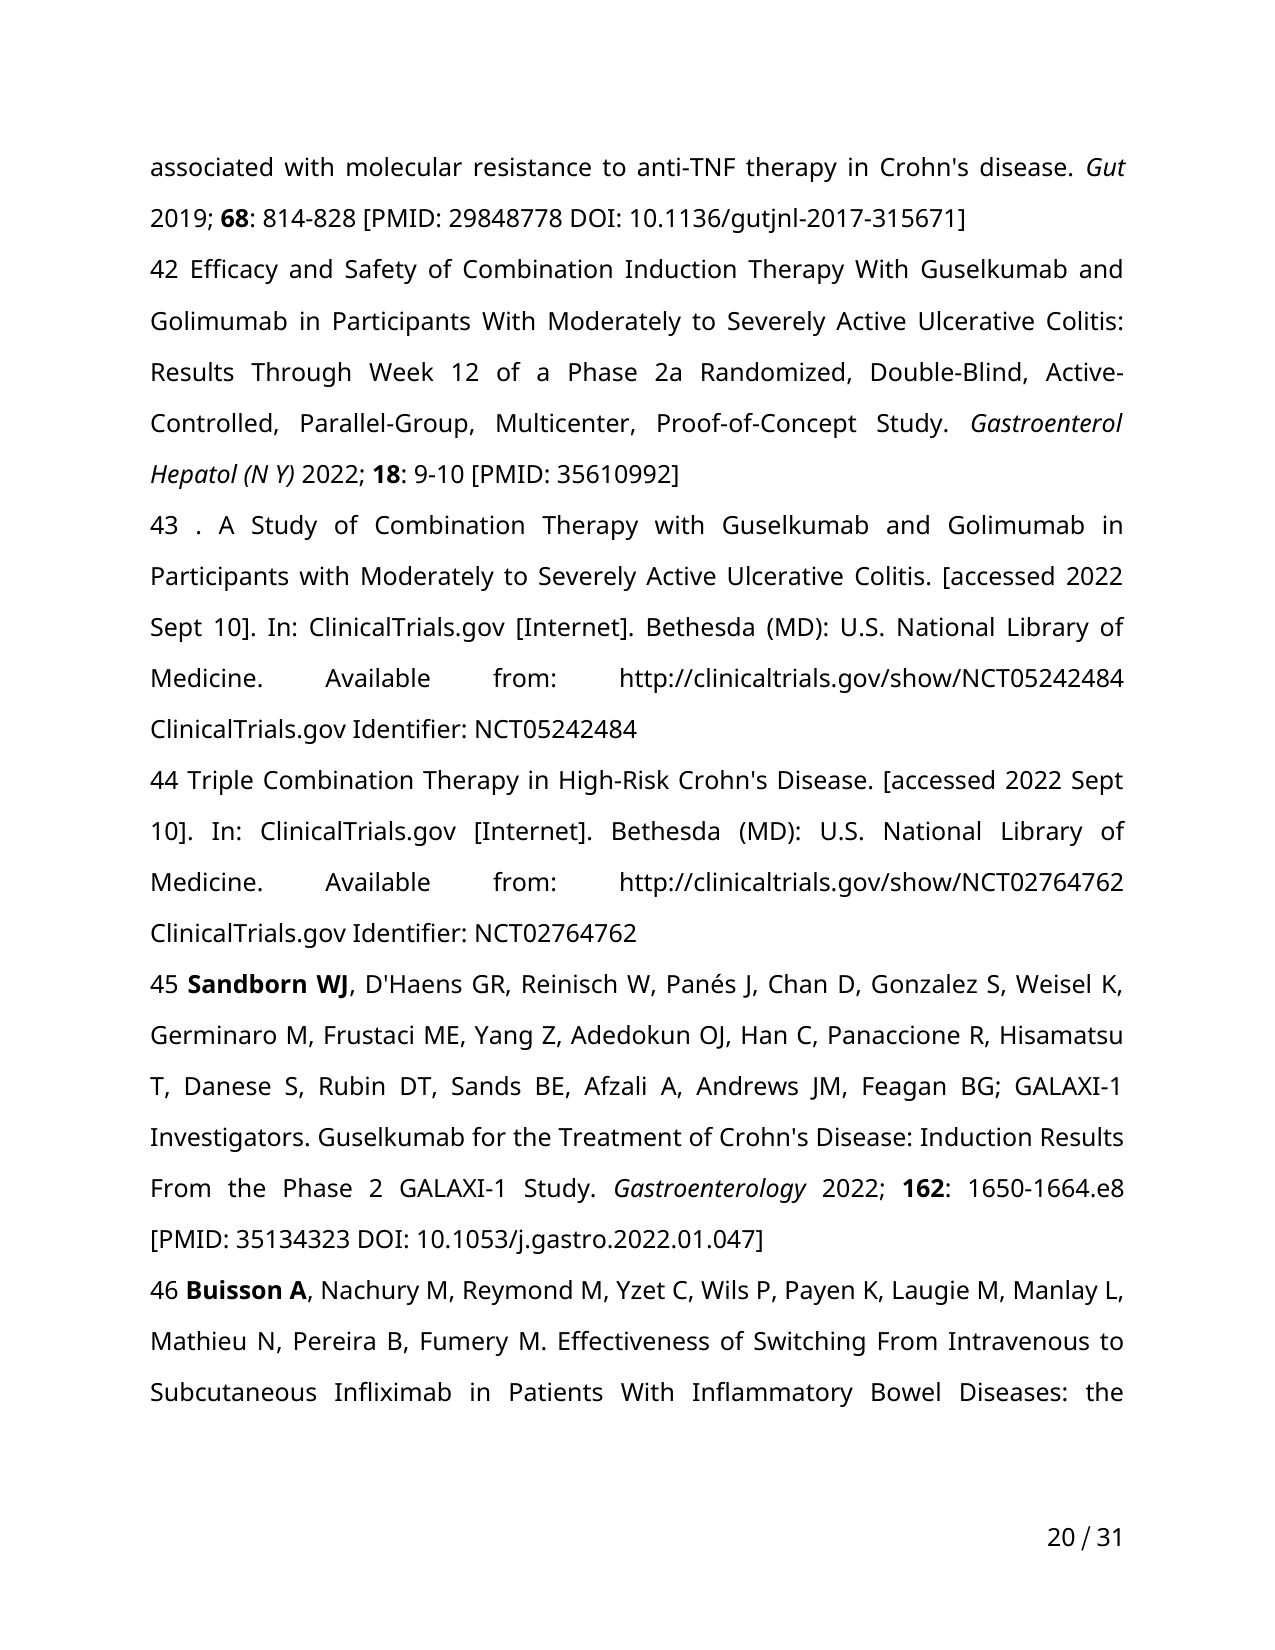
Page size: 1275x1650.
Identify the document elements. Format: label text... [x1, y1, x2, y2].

text 45 Sandborn WJ, D'Haens GR, Reinisch W, Panés J, Chan D, Gonzalez S, Weisel K, Germinaro M, Frustaci ME, Yang Z, Adedokun OJ, Han C, Panaccione R, Hisamatsu T, Danese S, Rubin DT, Sands BE, Afzali A, Andrews JM, Feagan BG; GALAXI-1 Investigators. Guselkumab for the Treatment of Crohn's Disease: Induction Results From the Phase 2 GALAXI-1 Study. Gastroenterology 2022; 162: 1650-1664.e8 [PMID: 35134323 DOI: 10.1053/j.gastro.2022.01.047] [150, 967, 1125, 1256]
text 44 Triple Combination Therapy in High-Risk Crohn's Disease. [accessed 2022 Sept 10]. In: ClinicalTrials.gov [Internet]. Bethesda (MD): U.S. National Library of Medicine. Available from: http://clinicaltrials.gov/show/NCT02764762 ClinicalTrials.gov Identifier: NCT02764762 [150, 762, 1125, 950]
text 43 . A Study of Combination Therapy with Guselkumab and Golimumab in Participants with Moderately to Severely Active Ulcerative Colitis. [accessed 2022 Sept 10]. In: ClinicalTrials.gov [Internet]. Bethesda (MD): U.S. National Library of Medicine. Available from: http://clinicaltrials.gov/show/NCT05242484 ClinicalTrials.gov Identifier: NCT05242484 [150, 507, 1125, 746]
text 42 Efficacy and Safety of Combination Induction Therapy With Guselkumab and Golimumab in Participants With Moderately to Severely Active Ulcerative Colitis: Results Through Week 12 of a Phase 2a Randomized, Double-Blind, Active-Controlled, Parallel-Group, Multicenter, Proof-of-Concept Study. Gastroenterol Hepatol (N Y) 2022; 18: 9-10 [PMID: 35610992] [150, 252, 1125, 490]
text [150, 150, 1125, 235]
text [150, 1273, 1125, 1409]
